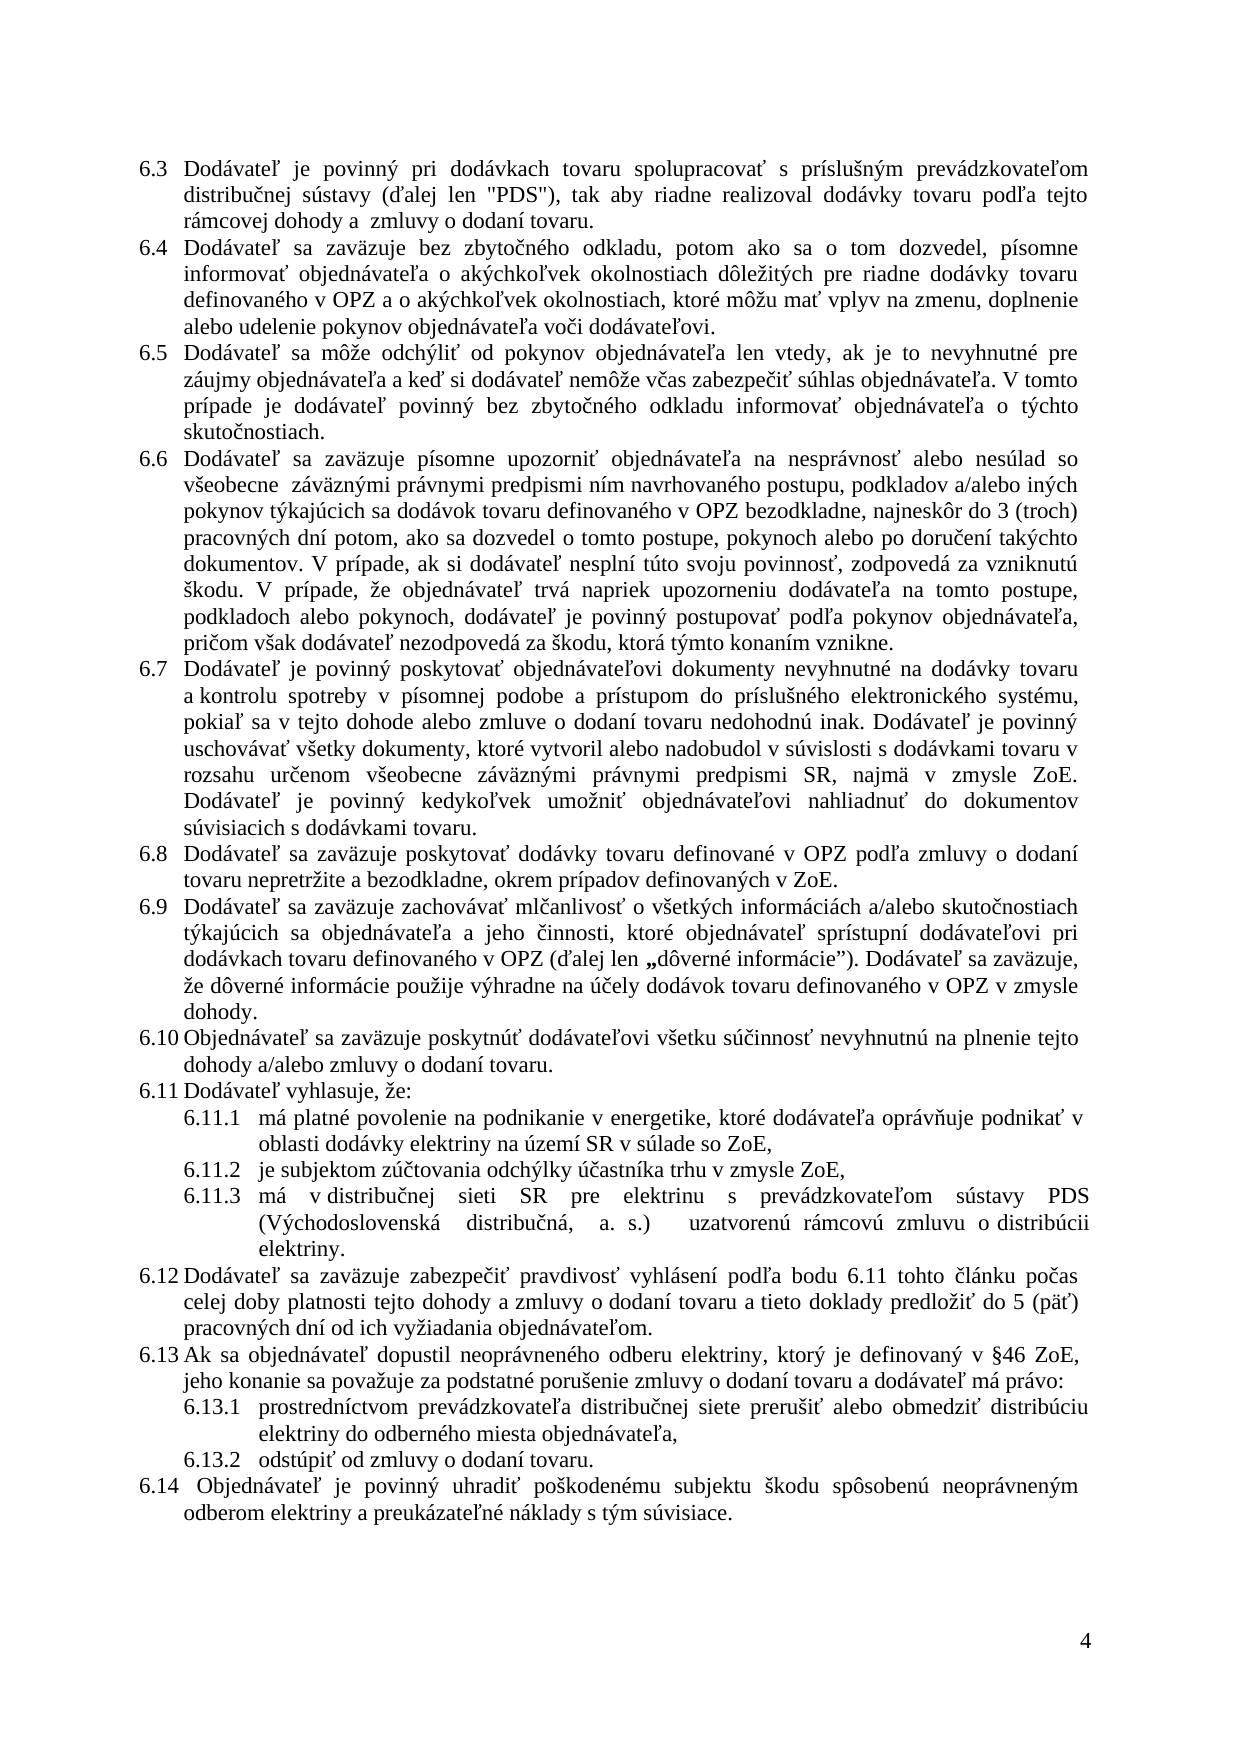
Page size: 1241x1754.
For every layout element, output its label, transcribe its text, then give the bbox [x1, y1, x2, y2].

list Objednávateľ sa zaväzuje poskytnúť dodávateľovi všetku súčinnosť nevyhnutnú na plnenie tejto dohody a/alebo zmluvy o dodaní tovaru. [139, 1024, 1079, 1077]
list odstúpiť od zmluvy o dodaní tovaru. [183, 1446, 1090, 1472]
list Dodávateľ sa zaväzuje zachovávať mlčanlivosť o všetkých informáciách a/alebo skutočnostiach týkajúcich sa objednávateľa a jeho činnosti, ktoré objednávateľ sprístupní dodávateľovi pri dodávkach tovaru definovaného v OPZ (ďalej len „dôverné informácie”). Dodávateľ sa zaväzuje, že dôverné informácie použije výhradne na účely dodávok tovaru definovaného v OPZ v zmysle dohody. [139, 893, 1079, 1024]
list Dodávateľ sa môže odchýliť od pokynov objednávateľa len vtedy, ak je to nevyhnutné pre záujmy objednávateľa a keď si dodávateľ nemôže včas zabezpečiť súhlas objednávateľa. V tomto prípade je dodávateľ povinný bez zbytočného odkladu informovať objednávateľa o týchto skutočnostiach. [139, 339, 1079, 445]
list Dodávateľ je povinný pri dodávkach tovaru spolupracovať s príslušným prevádzkovateľom distribučnej sústavy (ďalej len "PDS"), tak aby riadne realizoval dodávky tovaru podľa tejto rámcovej dohody a zmluvy o dodaní tovaru. [139, 155, 1089, 234]
list Dodávateľ sa zaväzuje bez zbytočného odkladu, potom ako sa o tom dozvedel, písomne informovať objednávateľa o akýchkoľvek okolnostiach dôležitých pre riadne dodávky tovaru definovaného v OPZ a o akýchkoľvek okolnostiach, ktoré môžu mať vplyv na zmenu, doplnenie alebo udelenie pokynov objednávateľa voči dodávateľovi. [139, 234, 1079, 339]
list Dodávateľ sa zaväzuje poskytovať dodávky tovaru definované v OPZ podľa zmluvy o dodaní tovaru nepretržite a bezodkladne, okrem prípadov definovaných v ZoE. [139, 840, 1079, 893]
list je subjektom zúčtovania odchýlky účastníka trhu v zmysle ZoE, [183, 1156, 1090, 1183]
list Dodávateľ sa zaväzuje písomne upozorniť objednávateľa na nesprávnosť alebo nesúlad so všeobecne záväznými právnymi predpismi ním navrhovaného postupu, podkladov a/alebo iných pokynov týkajúcich sa dodávok tovaru definovaného v OPZ bezodkladne, najneskôr do 3 (troch) pracovných dní potom, ako sa dozvedel o tomto postupe, pokynoch alebo po doručení takýchto dokumentov. V prípade, ak si dodávateľ nesplní túto svoju povinnosť, zodpovedá za vzniknutú škodu. V prípade, že objednávateľ trvá napriek upozorneniu dodávateľa na tomto postupe, podkladoch alebo pokynoch, dodávateľ je povinný postupovať podľa pokynov objednávateľa, pričom však dodávateľ nezodpovedá za škodu, ktorá týmto konaním vznikne. [139, 445, 1079, 656]
list má platné povolenie na podnikanie v energetike, ktoré dodávateľa oprávňuje podnikať v oblasti dodávky elektriny na území SR v súlade so ZoE, [183, 1103, 1090, 1156]
list Dodávateľ je povinný poskytovať objednávateľovi dokumenty nevyhnutné na dodávky tovaru a kontrolu spotreby v písomnej podobe a prístupom do príslušného elektronického systému, pokiaľ sa v tejto dohode alebo zmluve o dodaní tovaru nedohodnú inak. Dodávateľ je povinný uschovávať všetky dokumenty, ktoré vytvoril alebo nadobudol v súvislosti s dodávkami tovaru v rozsahu určenom všeobecne záväznými právnymi predpismi SR, najmä v zmysle ZoE. Dodávateľ je povinný kedykoľvek umožniť objednávateľovi nahliadnuť do dokumentov súvisiacich s dodávkami tovaru. [139, 656, 1079, 840]
list Ak sa objednávateľ dopustil neoprávneného odberu elektriny, ktorý je definovaný v §46 ZoE, jeho konanie sa považuje za podstatné porušenie zmluvy o dodaní tovaru a dodávateľ má právo: [139, 1341, 1079, 1393]
list Dodávateľ sa zaväzuje zabezpečiť pravdivosť vyhlásení podľa bodu 6.11 tohto článku počas celej doby platnosti tejto dohody a zmluvy o dodaní tovaru a tieto doklady predložiť do 5 (päť) pracovných dní od ich vyžiadania objednávateľom. [139, 1262, 1079, 1341]
list prostredníctvom prevádzkovateľa distribučnej siete prerušiť alebo obmedziť distribúciu elektriny do odberného miesta objednávateľa, [183, 1393, 1090, 1446]
list Objednávateľ je povinný uhradiť poškodenému subjektu škodu spôsobenú neoprávneným odberom elektriny a preukázateľné náklady s tým súvisiace. [139, 1472, 1079, 1525]
list má v distribučnej sieti SR pre elektrinu s prevádzkovateľom sústavy PDS (Východoslovenská distribučná, a. s.) uzatvorenú rámcovú zmluvu o distribúcii elektriny. [183, 1183, 1090, 1262]
list Dodávateľ vyhlasuje, že: [139, 1077, 1079, 1103]
